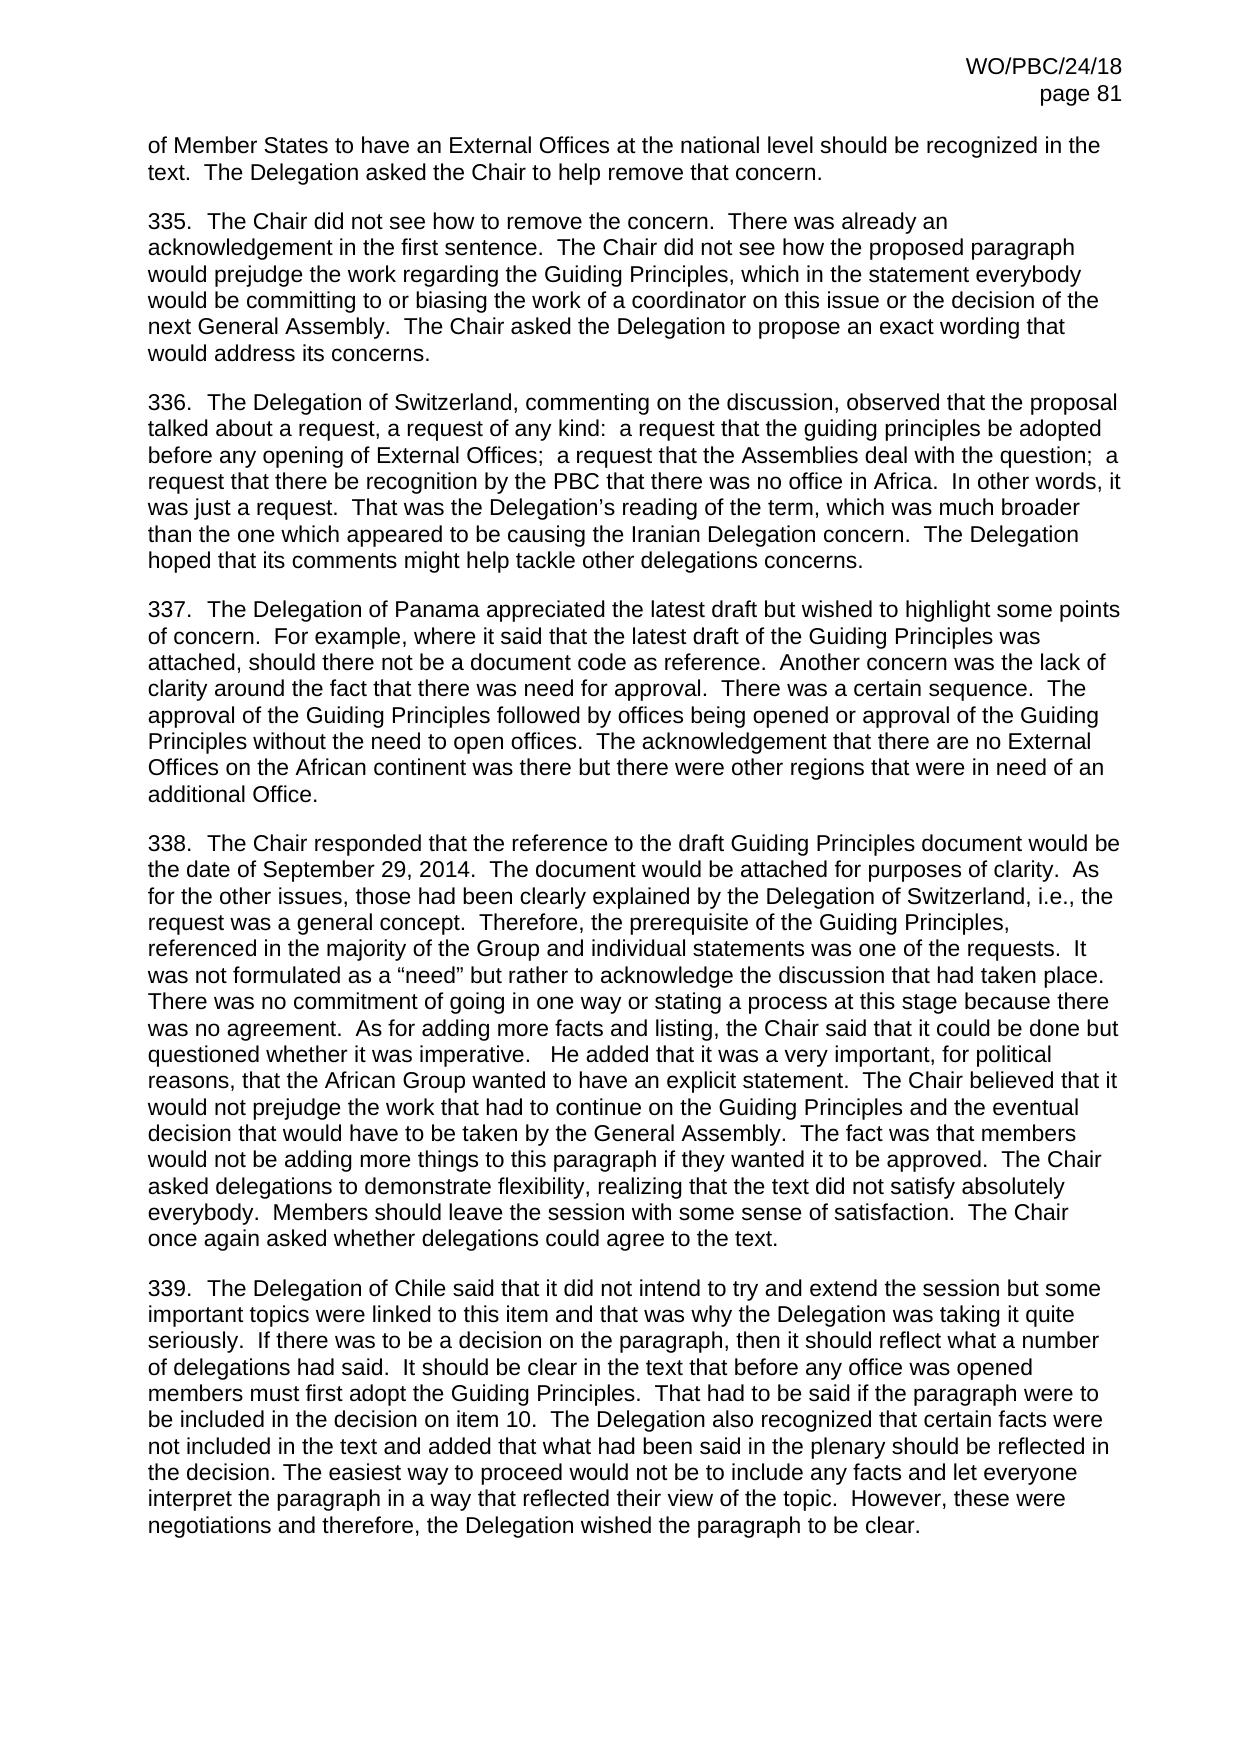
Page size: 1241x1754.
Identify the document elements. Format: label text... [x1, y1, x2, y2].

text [148, 132, 1122, 185]
text The Delegation of Chile said that it did not intend to try and extend the session but some important topics were linked to this item and that was why the Delegation was taking it quite seriously. If there was to be a decision on the paragraph, then it should reflect what a number of delegations had said. It should be clear in the text that before any office was opened members must first adopt the Guiding Principles. That had to be said if the paragraph were to be included in the decision on item 10. The Delegation also recognized that certain facts were not included in the text and added that what had been said in the plenary should be reflected in the decision. The easiest way to proceed would not be to include any facts and let everyone interpret the paragraph in a way that reflected their view of the topic. However, these were negotiations and therefore, the Delegation wished the paragraph to be clear. [148, 1274, 1122, 1538]
text The Chair did not see how to remove the concern. There was already an acknowledgement in the first sentence. The Chair did not see how the proposed paragraph would prejudge the work regarding the Guiding Principles, which in the statement everybody would be committing to or biasing the work of a coordinator on this issue or the decision of the next General Assembly. The Chair asked the Delegation to propose an exact wording that would address its concerns. [148, 208, 1122, 366]
text The Delegation of Switzerland, commenting on the discussion, observed that the proposal talked about a request, a request of any kind: a request that the guiding principles be adopted before any opening of External Offices; a request that the Assemblies deal with the question; a request that there be recognition by the PBC that there was no office in Africa. In other words, it was just a request. That was the Delegation’s reading of the term, which was much broader than the one which appeared to be causing the Iranian Delegation concern. The Delegation hoped that its comments might help tackle other delegations concerns. [148, 389, 1122, 573]
text The Delegation of Panama appreciated the latest draft but wished to highlight some points of concern. For example, where it said that the latest draft of the Guiding Principles was attached, should there not be a document code as reference. Another concern was the lack of clarity around the fact that there was need for approval. There was a certain sequence. The approval of the Guiding Principles followed by offices being opened or approval of the Guiding Principles without the need to open offices. The acknowledgement that there are no External Offices on the African continent was there but there were other regions that were in need of an additional Office. [148, 596, 1122, 807]
text The Chair responded that the reference to the draft Guiding Principles document would be the date of September 29, 2014. The document would be attached for purposes of clarity. As for the other issues, those had been clearly explained by the Delegation of Switzerland, i.e., the request was a general concept. Therefore, the prerequisite of the Guiding Principles, referenced in the majority of the Group and individual statements was one of the requests. It was not formulated as a “need” but rather to acknowledge the discussion that had taken place. There was no commitment of going in one way or stating a process at this stage because there was no agreement. As for adding more facts and listing, the Chair said that it could be done but questioned whether it was imperative. He added that it was a very important, for political reasons, that the African Group wanted to have an explicit statement. The Chair believed that it would not prejudge the work that had to continue on the Guiding Principles and the eventual decision that would have to be taken by the General Assembly. The fact was that members would not be adding more things to this paragraph if they wanted it to be approved. The Chair asked delegations to demonstrate flexibility, realizing that the text did not satisfy absolutely everybody. Members should leave the session with some sense of satisfaction. The Chair once again asked whether delegations could agree to the text. [148, 830, 1122, 1252]
